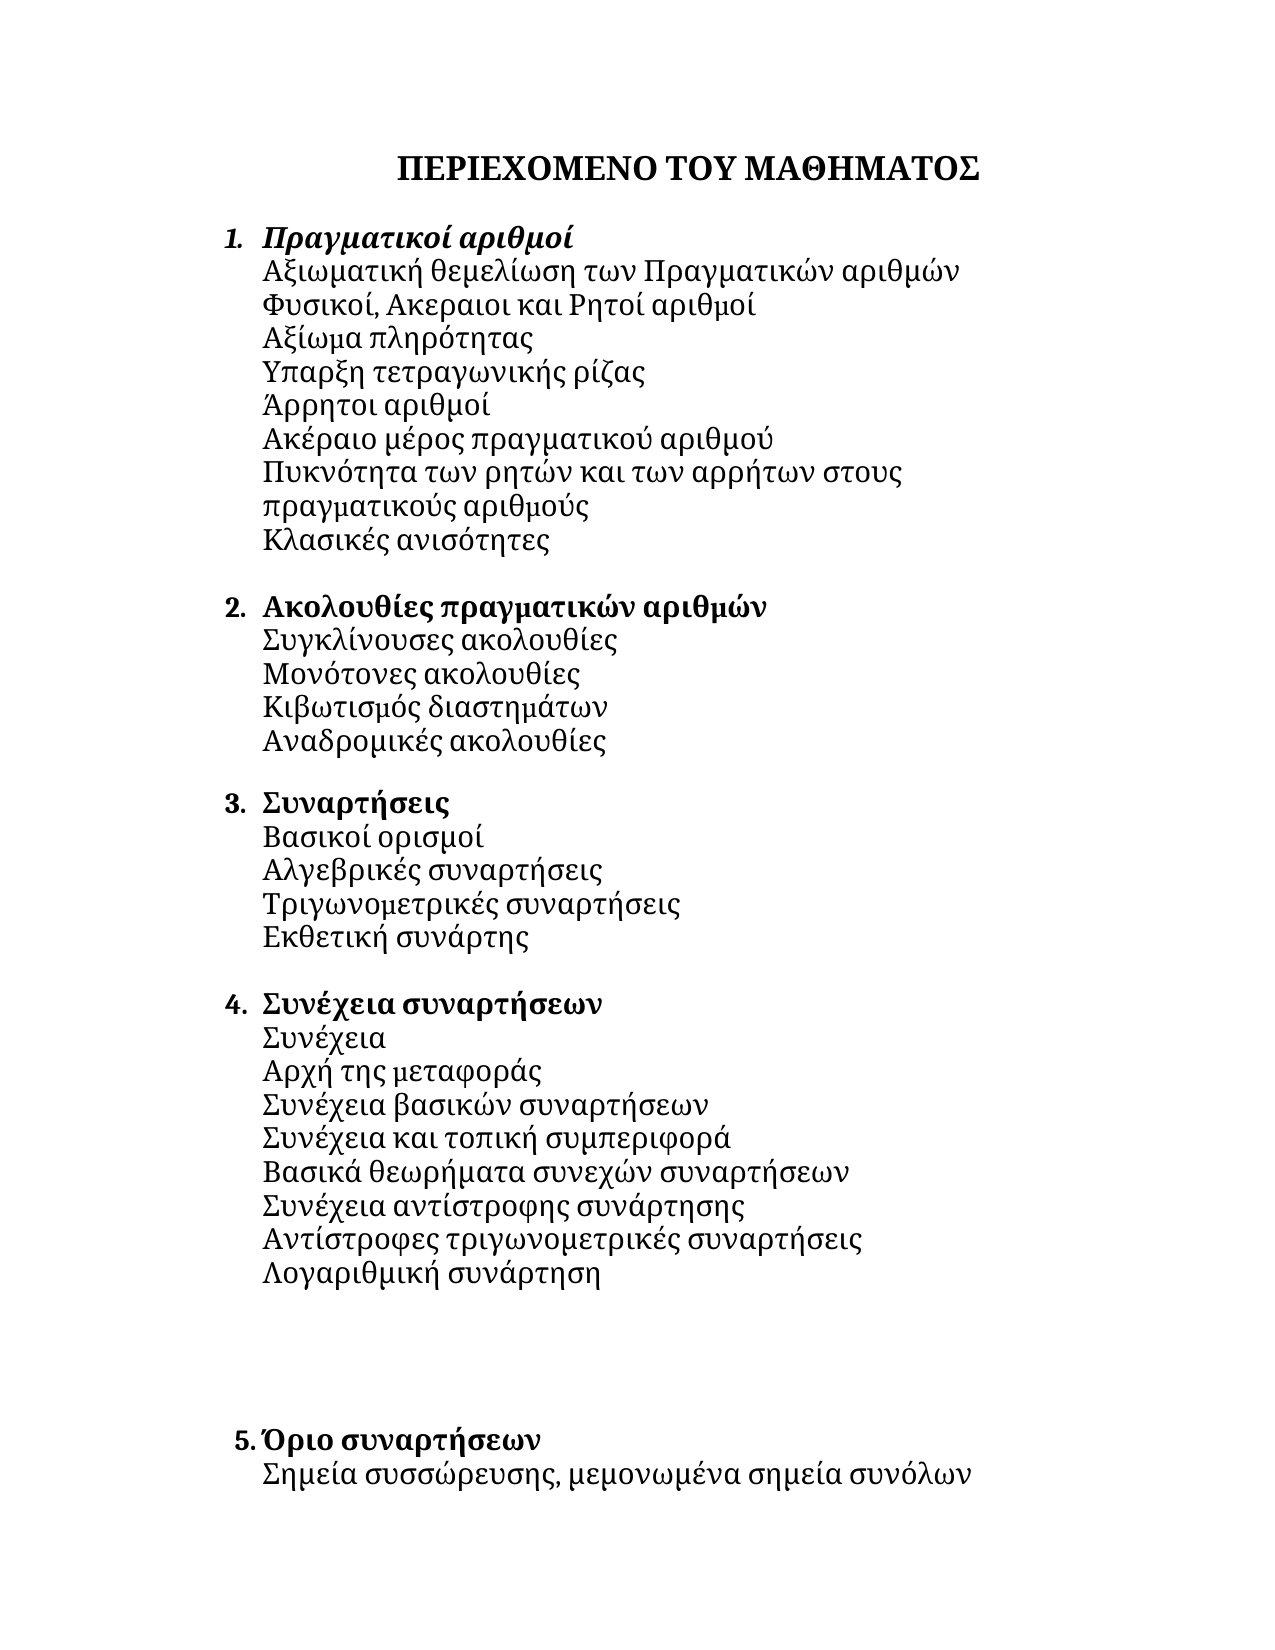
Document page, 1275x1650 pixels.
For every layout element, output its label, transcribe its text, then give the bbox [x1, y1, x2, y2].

list Φυσικοί, Ακεραιοι και Ρητοί αριθµοί [262, 289, 1087, 322]
list Υπαρξη τετραγωνικής ρίζας [262, 356, 1087, 389]
list 5. Όριο συναρτήσεων [234, 1424, 1087, 1458]
list Αρχή της µεταφοράς [262, 1056, 1087, 1089]
text ΠΕΡΙΕΧΟΜΕΝΟ ΤΟΥ ΜΑΘΗΜΑΤΟΣ [187, 150, 1087, 188]
list Πραγματικοί αριθμοί [225, 222, 1087, 255]
list Ακολουθίες πραγµατικών αριθµών [225, 591, 1087, 624]
list Συνέχεια αντίστροφης συνάρτησης [262, 1190, 1087, 1223]
list Βασικοί ορισμοί [262, 821, 1087, 854]
list Αντίστροφες τριγωνομετρικές συναρτήσεις [262, 1223, 1087, 1257]
list Συνέχεια συναρτήσεων [225, 988, 1087, 1022]
list Κιβωτισµός διαστηµάτων [262, 691, 1087, 725]
list Κλασικές ανισότητες [262, 524, 1087, 557]
list Αλγεβρικές συναρτήσεις [262, 854, 1087, 888]
list Συνέχεια και τοπική συμπεριφορά [262, 1123, 1087, 1156]
list Αξιωματική θεμελίωση των Πραγματικών αριθμών [262, 255, 1087, 289]
list Μονότονες ακολουθίες [262, 658, 1087, 691]
list Συνέχεια [262, 1022, 1087, 1056]
list Αναδρομικές ακολουθίες [262, 725, 1087, 758]
list Σημεία συσσώρευσης, μεμονωμένα σημεία συνόλων [262, 1458, 1087, 1492]
list Άρρητοι αριθμοί [262, 389, 1087, 423]
list Ακέραιο μέρος πραγματικού αριθμού [262, 423, 1087, 457]
list Συγκλίνουσες ακολουθίες [262, 624, 1087, 658]
list Λογαριθμική συνάρτηση [262, 1257, 1087, 1290]
list Πυκνότητα των ρητών και των αρρήτων στους πραγµατικούς αριθµούς [262, 457, 1087, 524]
list Αξίωµα πληρότητας [262, 322, 1087, 356]
list Συναρτήσεις [225, 787, 1087, 821]
list Βασικά θεωρήματα συνεχών συναρτήσεων [262, 1156, 1087, 1190]
list Τριγωνοµετρικές συναρτήσεις [262, 888, 1087, 921]
list Συνέχεια βασικών συναρτήσεων [262, 1089, 1087, 1123]
list Εκθετική συνάρτης [262, 921, 1087, 955]
